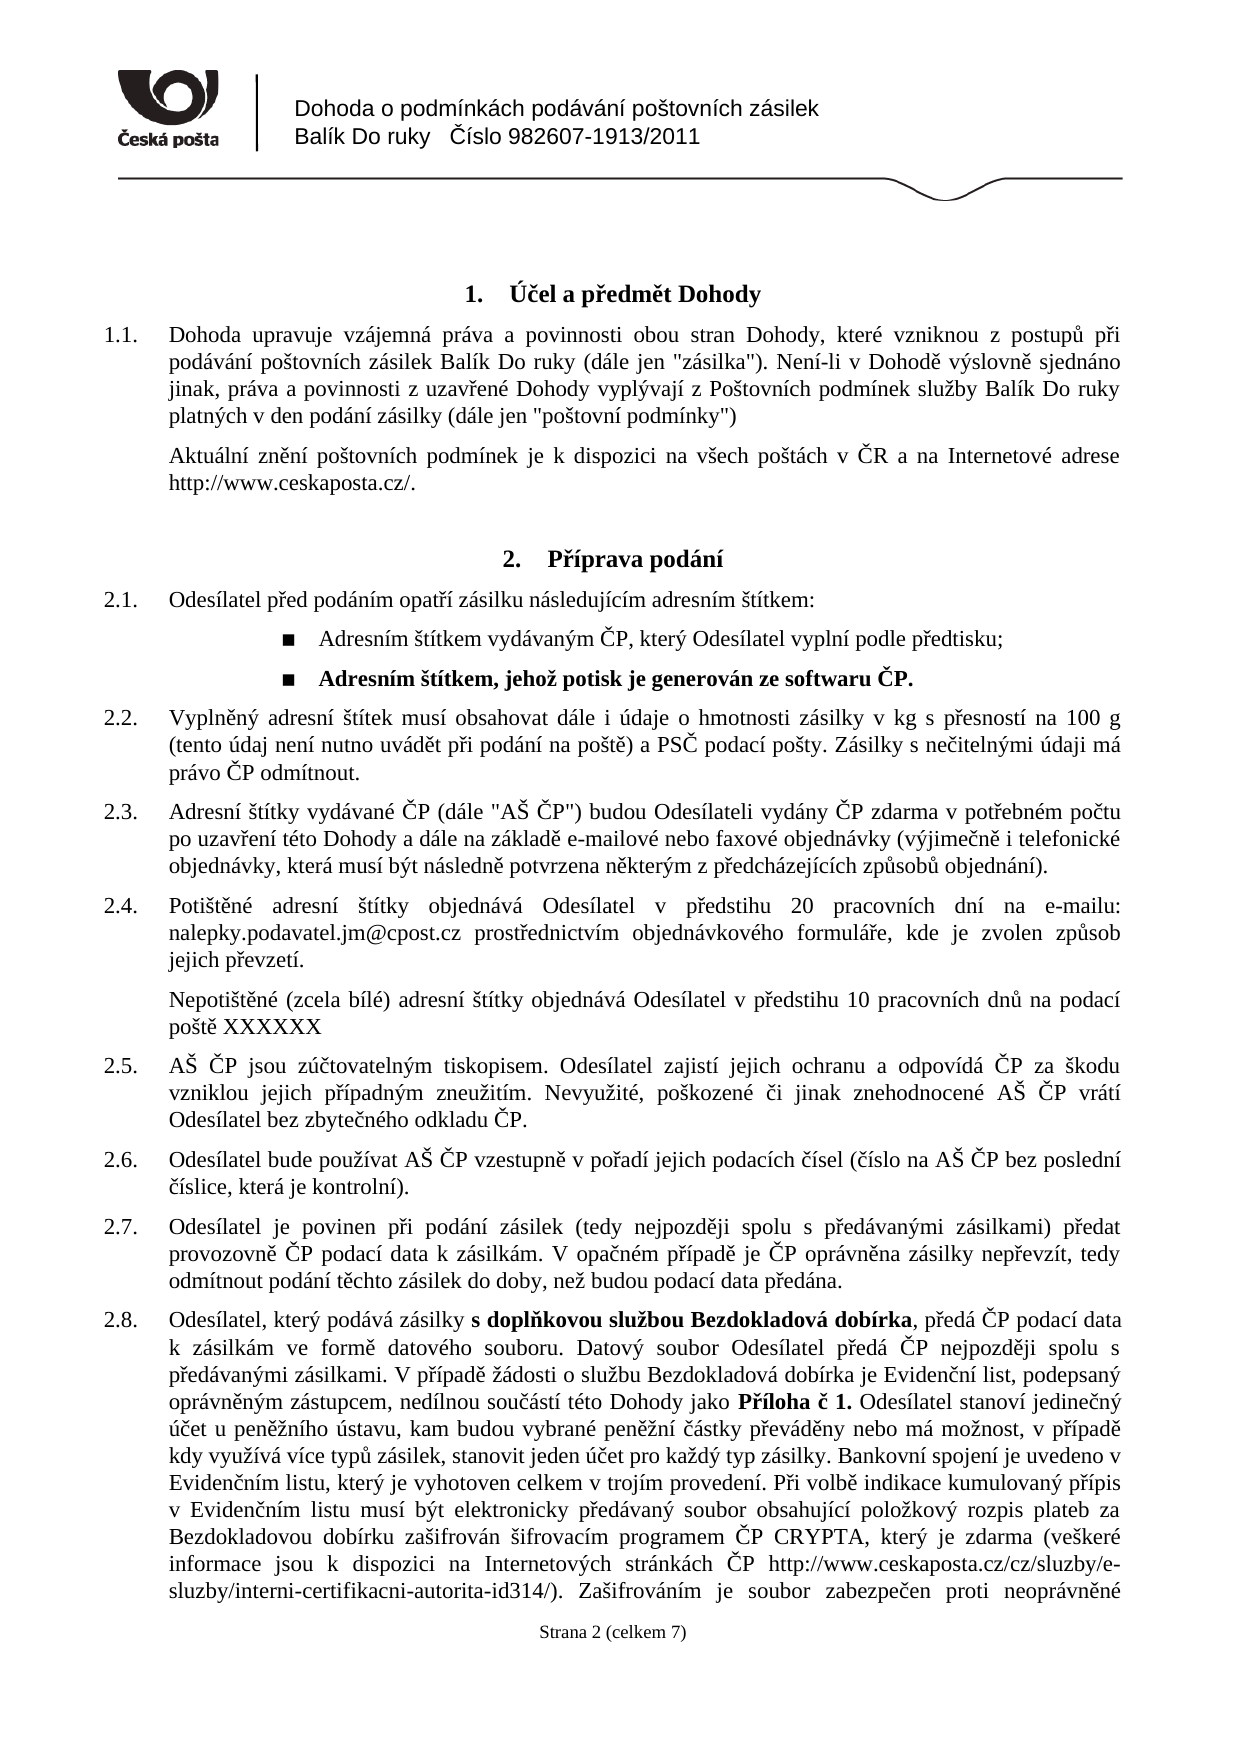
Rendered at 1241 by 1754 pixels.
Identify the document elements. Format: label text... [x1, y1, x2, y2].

list Vyplněný adresní štítek musí obsahovat dále i údaje o hmotnosti zásilky v kg s přesností na 100 g (tento údaj není nutno uvádět při podání na poště) a PSČ podací pošty. Zásilky s nečitelnými údaji má právo ČP odmítnout. [103, 704, 1122, 785]
text Příprava podání [103, 546, 1122, 573]
list Adresním štítkem vydávaným ČP, který Odesílatel vyplní podle předtisku; [281, 625, 1122, 652]
list Potištěné adresní štítky objednává Odesílatel v předstihu 20 pracovních dní na e-mailu: nalepky.podavatel.jm@cpost.cz prostřednictvím objednávkového formuláře, kde je zvolen způsob jejich převzetí. [103, 892, 1122, 973]
list Odesílatel před podáním opatří zásilku následujícím adresním štítkem: [103, 585, 1122, 612]
list Odesílatel je povinen při podání zásilek (tedy nejpozději spolu s předávanými zásilkami) předat provozovně ČP podací data k zásilkám. V opačném případě je ČP oprávněna zásilky nepřevzít, tedy odmítnout podání těchto zásilek do doby, než budou podací data předána. [103, 1212, 1122, 1294]
picture [118, 177, 1123, 201]
picture [118, 70, 219, 148]
list Nepotištěné (zcela bílé) adresní štítky objednává Odesílatel v předstihu 10 pracovních dnů na podací poště XXXXXX [103, 985, 1122, 1039]
list Adresním štítkem, jehož potisk je generován ze softwaru ČP. [281, 664, 1122, 692]
list Adresní štítky vydávané ČP (dále "AŠ ČP") budou Odesílateli vydány ČP zdarma v potřebném počtu po uzavření této Dohody a dále na základě e-mailové nebo faxové objednávky (výjimečně i telefonické objednávky, která musí být následně potvrzena některým z předcházejících způsobů objednání). [103, 798, 1122, 879]
list AŠ ČP jsou zúčtovatelným tiskopisem. Odesílatel zajistí jejich ochranu a odpovídá ČP za škodu vzniklou jejich případným zneužitím. Nevyužité, poškozené či jinak znehodnocené AŠ ČP vrátí Odesílatel bez zbytečného odkladu ČP. [103, 1052, 1122, 1133]
list Odesílatel bude používat AŠ ČP vzestupně v pořadí jejich podacích čísel (číslo na AŠ ČP bez poslední číslice, která je kontrolní). [103, 1146, 1122, 1200]
list Dohoda upravuje vzájemná práva a povinnosti obou stran Dohody, které vzniknou z postupů při podávání poštovních zásilek Balík Do ruky (dále jen "zásilka"). Není-li v Dohodě výslovně sjednáno jinak, práva a povinnosti z uzavřené Dohody vyplývají z Poštovních podmínek služby Balík Do ruky platných v den podání zásilky (dále jen "poštovní podmínky") [103, 321, 1122, 429]
list Aktuální znění poštovních podmínek je k dispozici na všech poštách v ČR a na Internetové adrese http://www.ceskaposta.cz/. [103, 442, 1122, 496]
text Účel a předmět Dohody [103, 281, 1122, 308]
